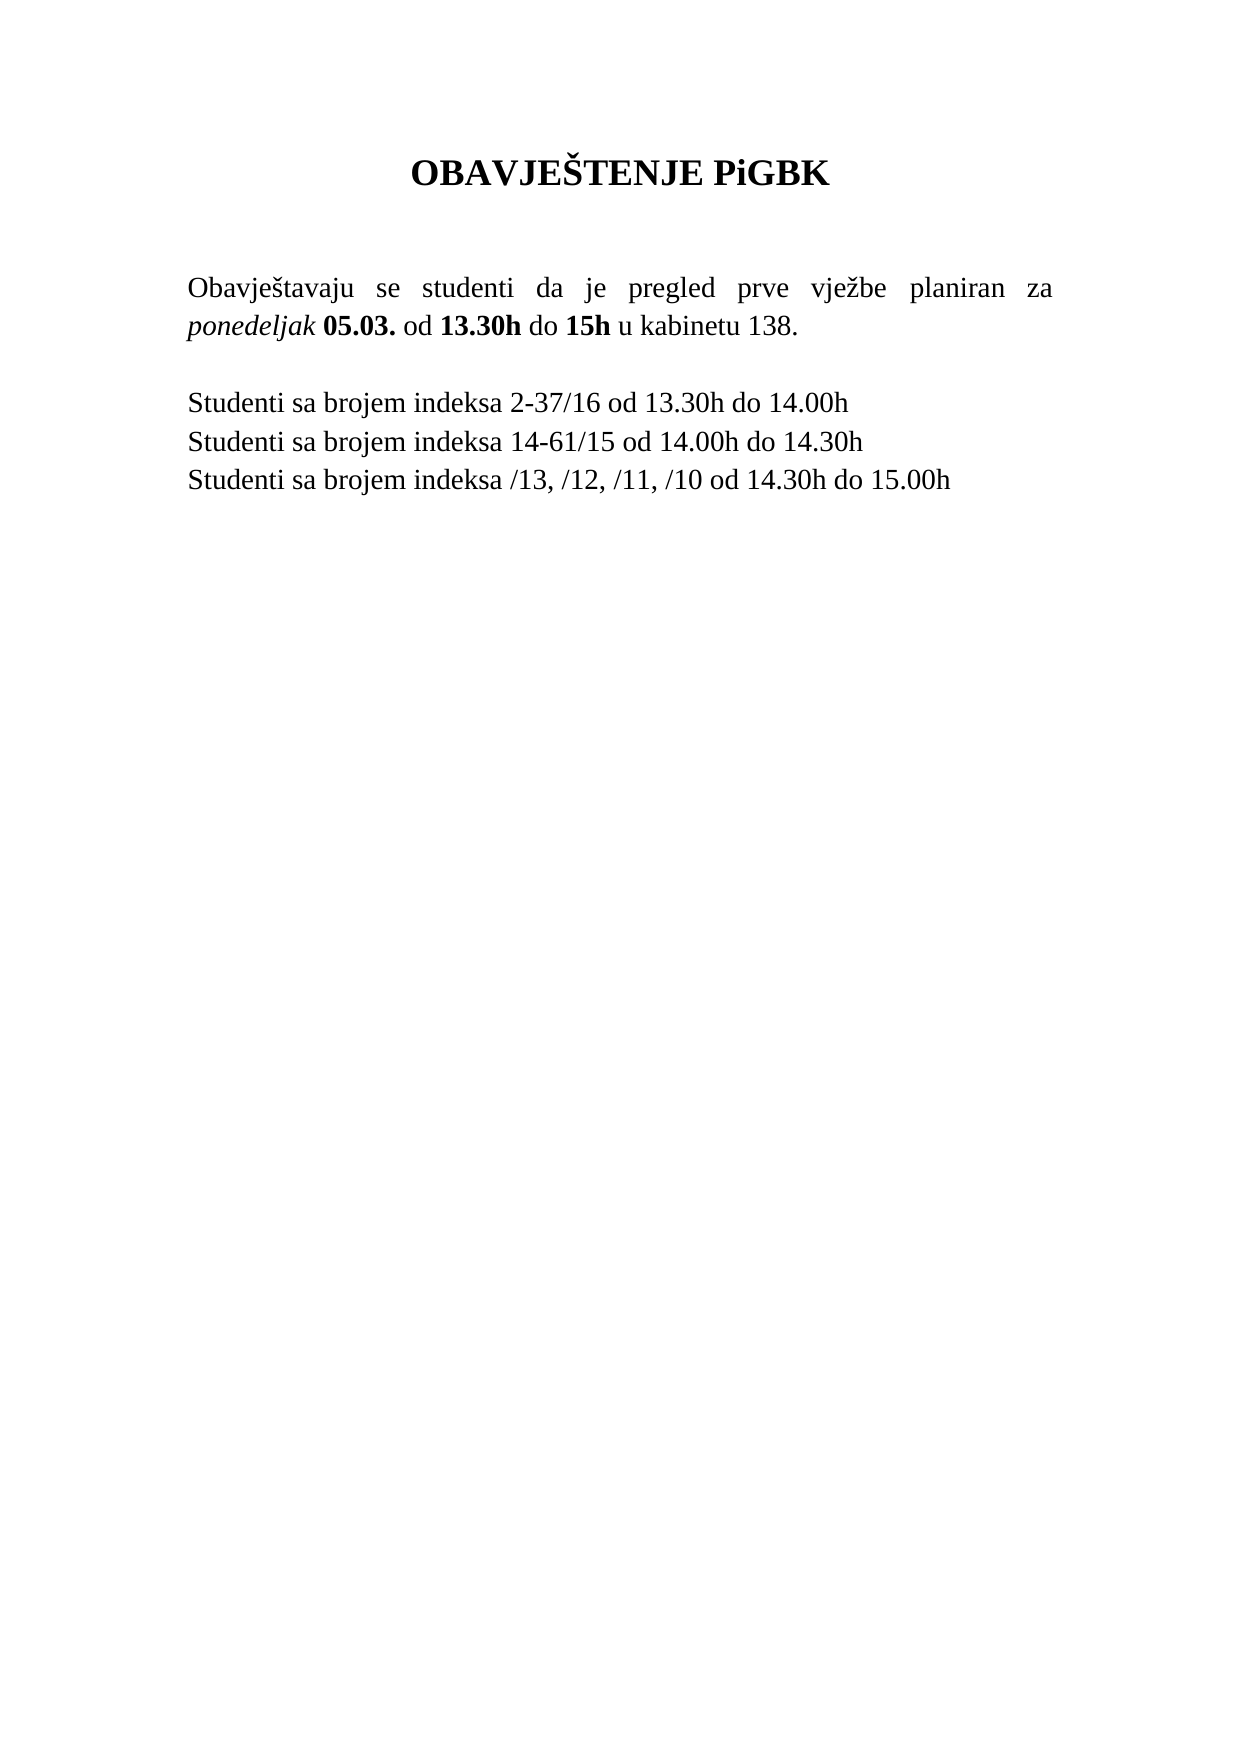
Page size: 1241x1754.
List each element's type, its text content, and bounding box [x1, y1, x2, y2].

text Studenti sa brojem indeksa /13, /12, /11, /10 od 14.30h do 15.00h [187, 462, 1053, 496]
text Studenti sa brojem indeksa 2-37/16 od 13.30h do 14.00h [187, 385, 1053, 419]
text Studenti sa brojem indeksa 14-61/15 od 14.00h do 14.30h [187, 424, 1053, 457]
text OBAVJEŠTENJE PiGBK [187, 150, 1053, 193]
text Obavještavaju se studenti da je pregled prve vježbe planiran za ponedeljak 05.03. od 13.30h do 15h u kabinetu 138. [187, 270, 1053, 342]
